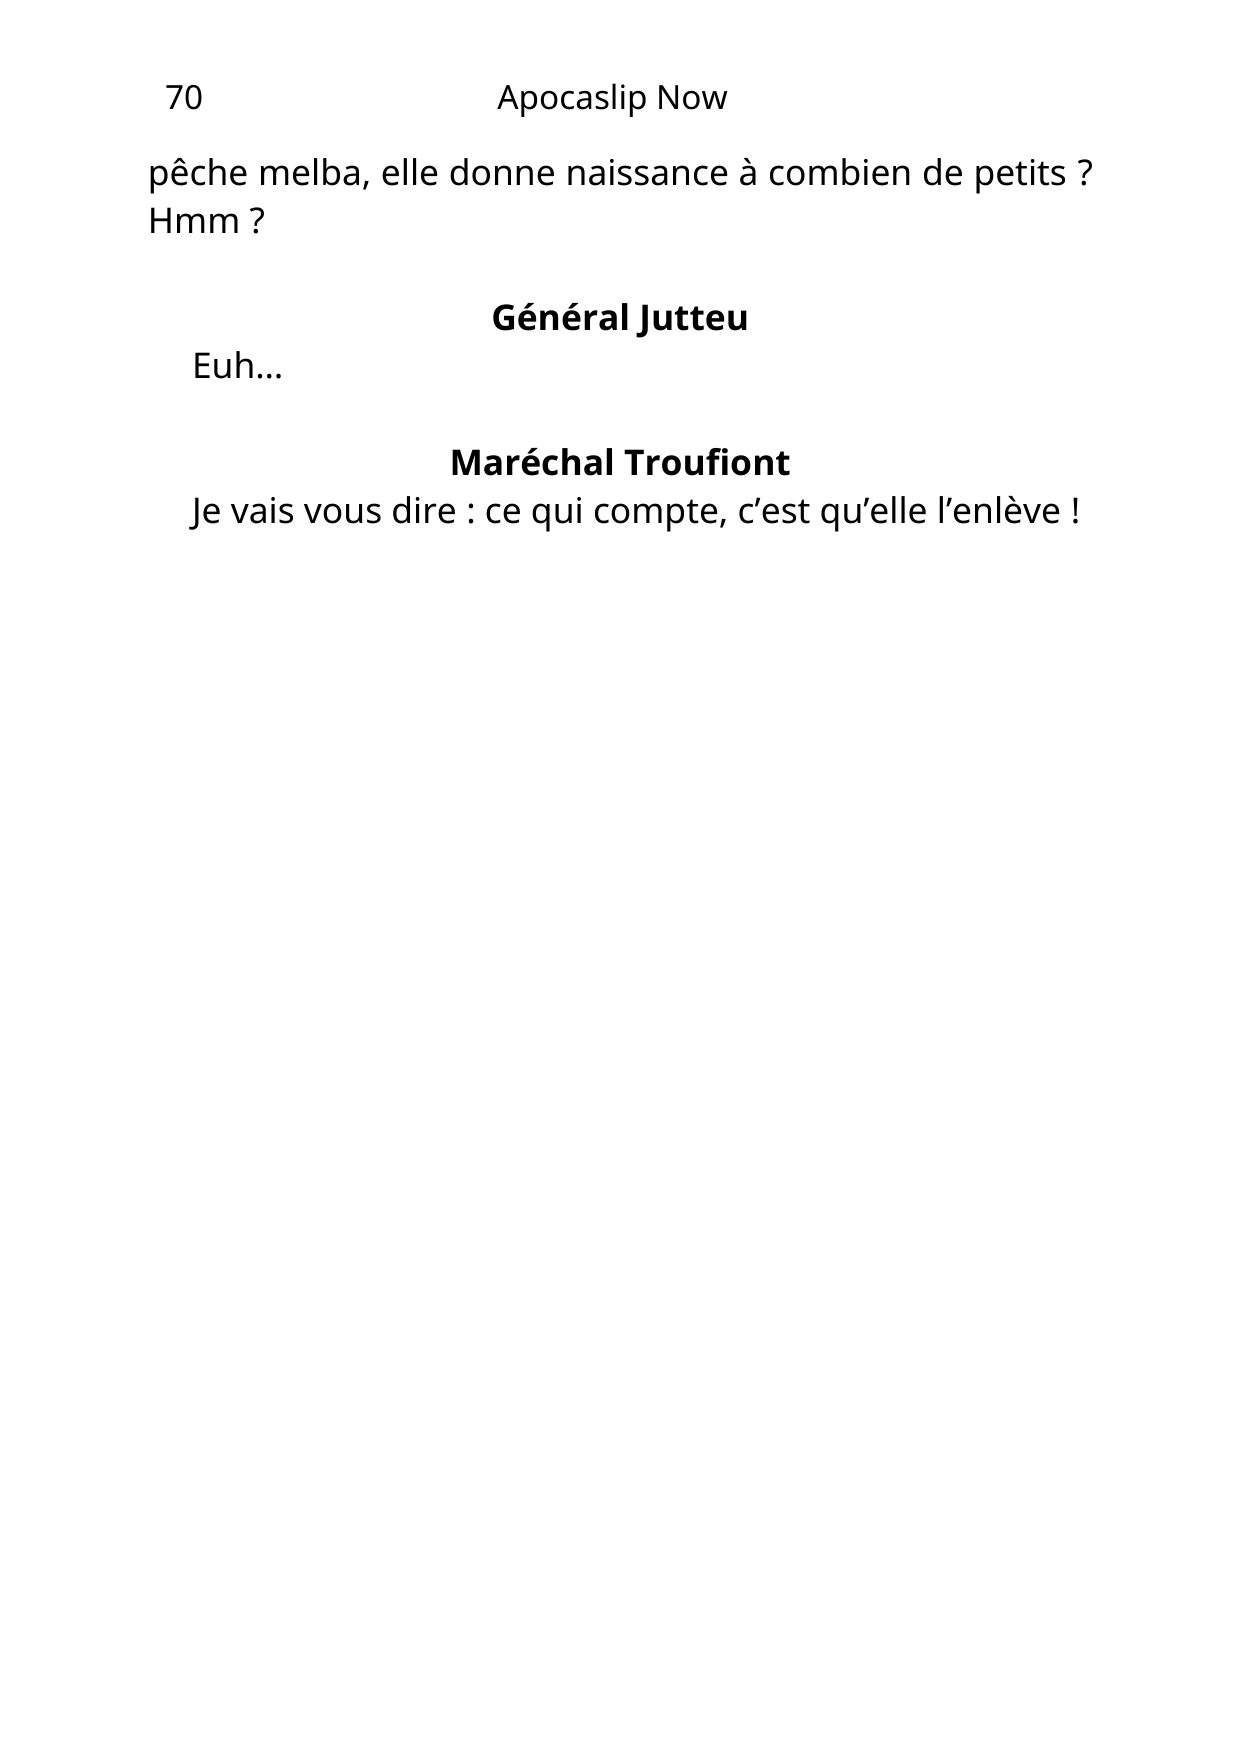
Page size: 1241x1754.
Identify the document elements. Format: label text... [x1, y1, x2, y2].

text Euh… [148, 341, 1093, 389]
text Général Jutteu [148, 292, 1093, 341]
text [148, 148, 1093, 244]
text Maréchal Troufiont [148, 437, 1093, 485]
text Je vais vous dire : ce qui compte, c’est qu’elle l’enlève ! [148, 485, 1093, 533]
